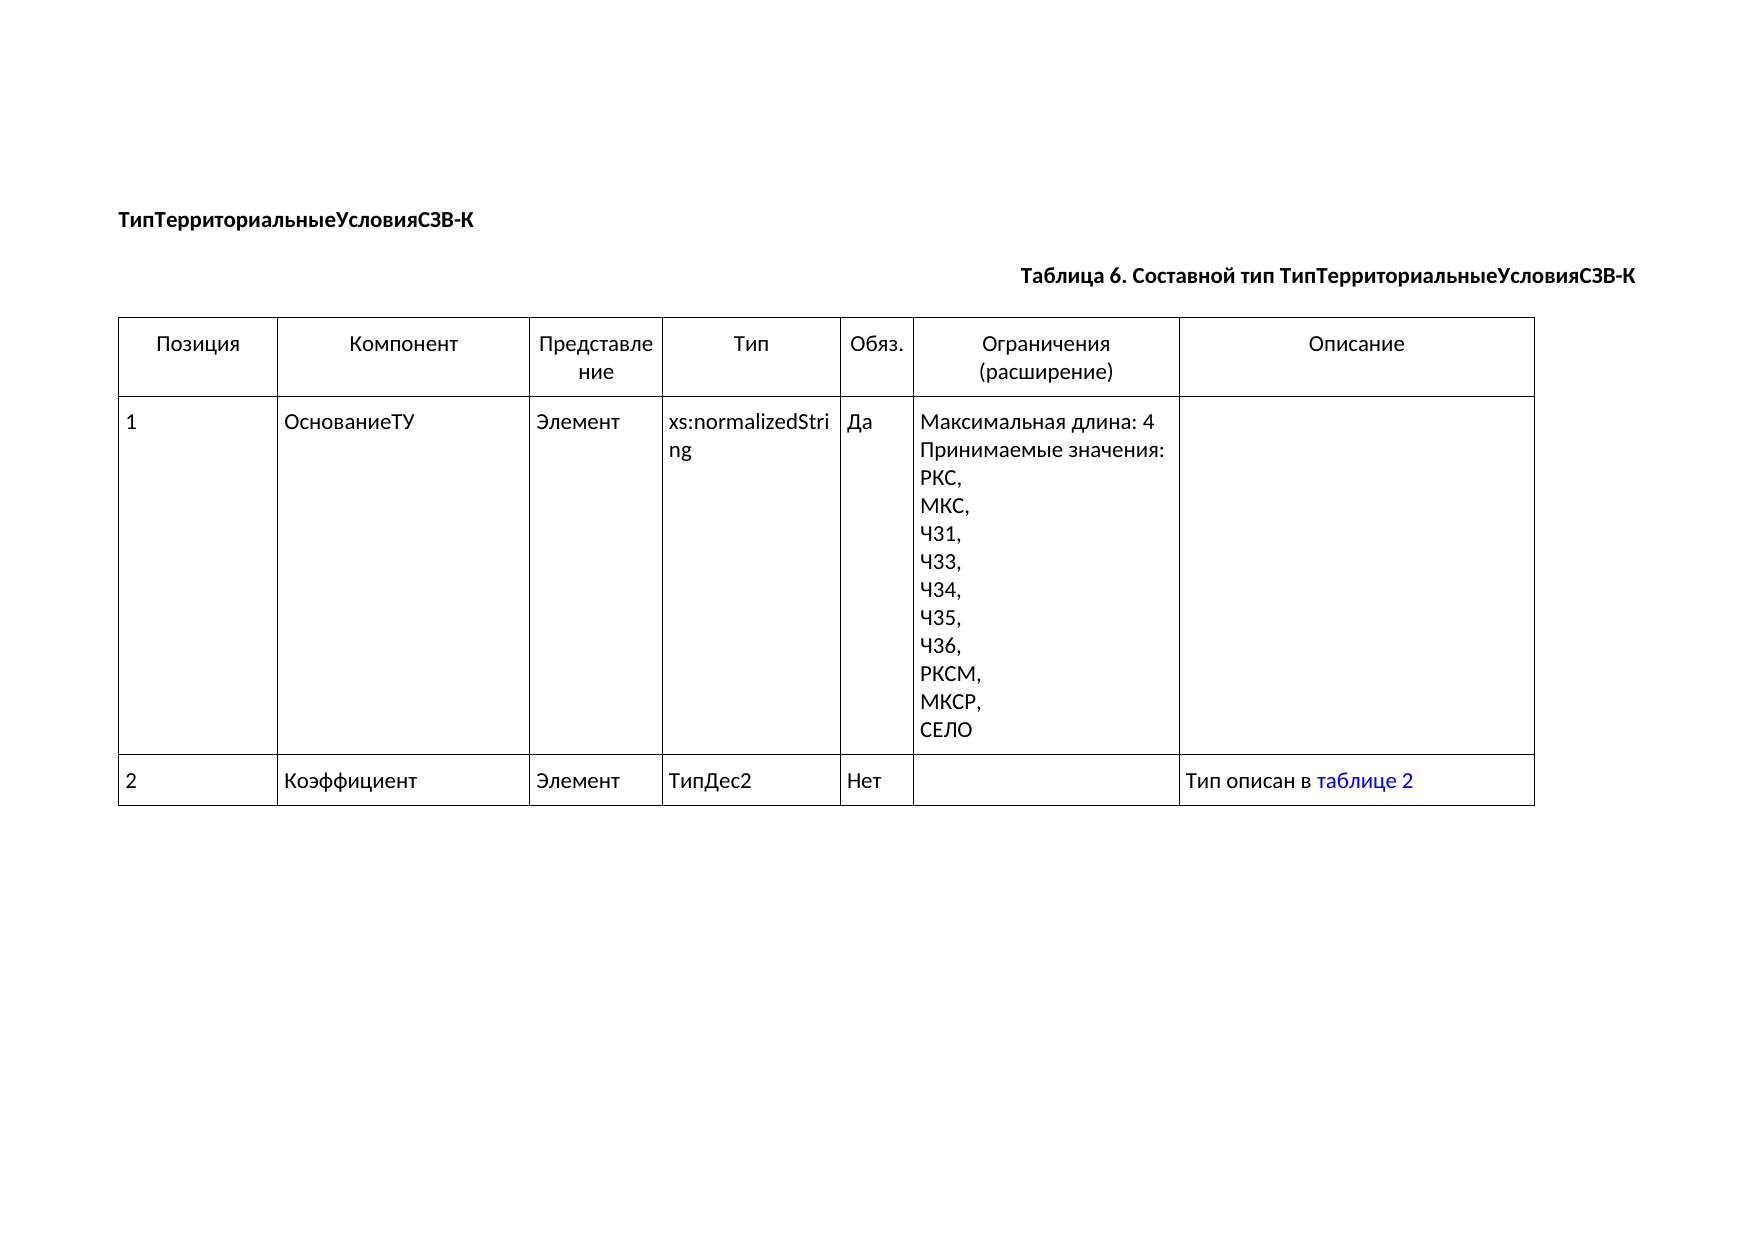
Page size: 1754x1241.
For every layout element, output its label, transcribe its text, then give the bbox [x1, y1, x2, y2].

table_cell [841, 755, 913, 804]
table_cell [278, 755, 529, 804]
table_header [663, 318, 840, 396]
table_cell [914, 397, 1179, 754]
title Таблица 6. Составной тип ТипТерриториальныеУсловияСЗВ-К [118, 261, 1636, 289]
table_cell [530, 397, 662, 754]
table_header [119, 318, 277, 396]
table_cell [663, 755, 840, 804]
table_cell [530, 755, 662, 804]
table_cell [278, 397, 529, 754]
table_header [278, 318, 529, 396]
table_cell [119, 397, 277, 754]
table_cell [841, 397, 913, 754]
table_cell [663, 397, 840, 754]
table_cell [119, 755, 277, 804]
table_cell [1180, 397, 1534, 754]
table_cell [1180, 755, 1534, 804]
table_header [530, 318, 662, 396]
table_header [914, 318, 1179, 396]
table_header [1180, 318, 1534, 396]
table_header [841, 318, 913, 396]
title ТипТерриториальныеУсловияСЗВ-К [118, 205, 1636, 233]
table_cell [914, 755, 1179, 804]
